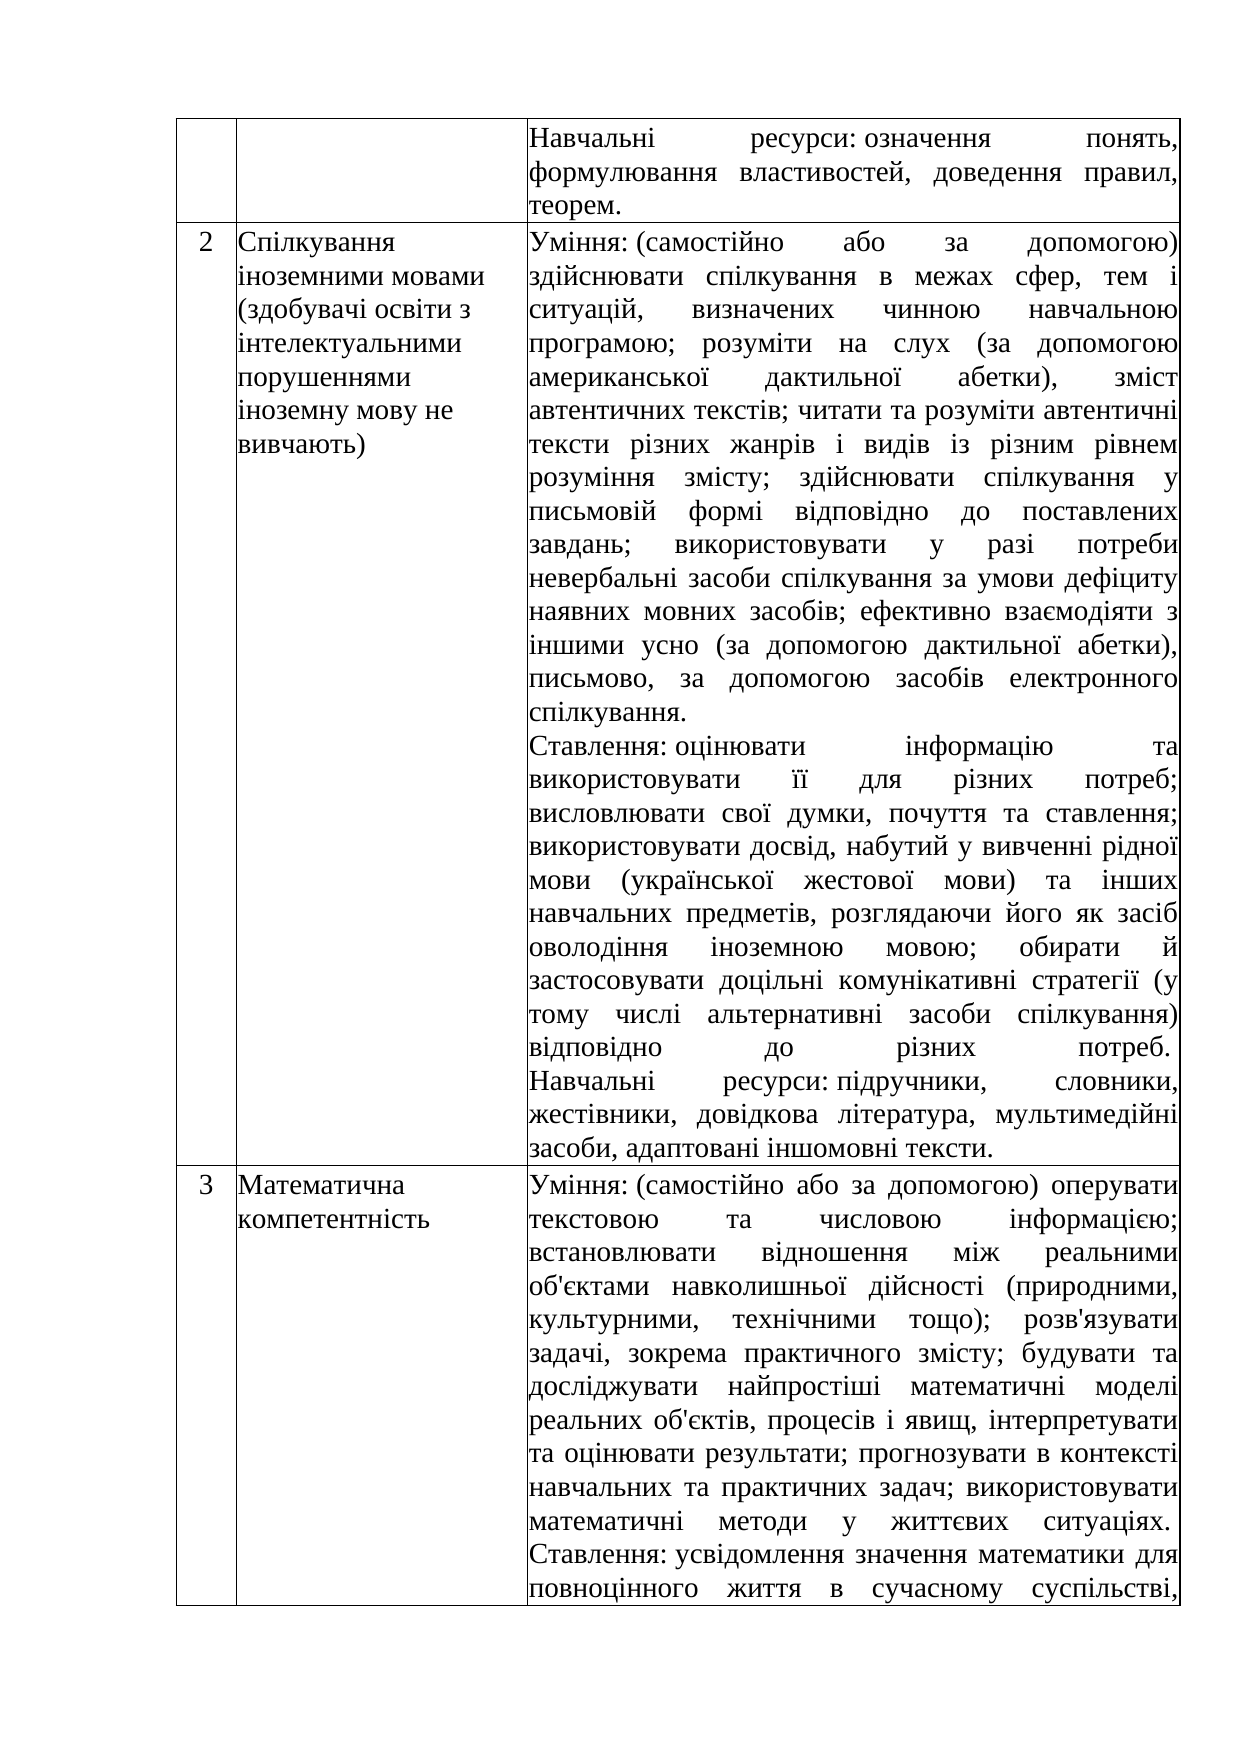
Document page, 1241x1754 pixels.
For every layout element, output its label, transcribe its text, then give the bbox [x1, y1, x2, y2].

table_cell Уміння: (самостійно або за допомогою) здійснювати спілкування в межах сфер, тем і ситуацій, визначених чинною навчальною програмою; розуміти на слух (за допомогою американської дактильної абетки), зміст автентичних текстів; читати та розуміти автентичні тексти різних жанрів і видів із різним рівнем розуміння змісту; здійснювати спілкування у письмовій формі відповідно до поставлених завдань; використовувати у разі потреби невербальні засоби спілкування за умови дефіциту наявних мовних засобів; ефективно взаємодіяти з іншими усно (за допомогою дактильної абетки), письмово, за допомогою засобів електронного спілкування. Ставлення: оцінювати інформацію та використовувати її для різних потреб; висловлювати свої думки, почуття та ставлення; використовувати досвід, набутий у вивченні рідної мови (української жестової мови) та інших навчальних предметів, розглядаючи його як засіб оволодіння іноземною мовою; обирати й застосовувати доцільні комунікативні стратегії (у тому числі альтернативні засоби спілкування) відповідно до різних потреб. Навчальні ресурси: підручники, словники, жестівники, довідкова література, мультимедійні засоби, адаптовані іншомовні тексти. [528, 223, 1179, 1165]
table_cell Спілкування іноземними мовами (здобувачі освіти з інтелектуальними порушеннями іноземну мову не вивчають) [237, 223, 527, 1165]
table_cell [237, 119, 527, 222]
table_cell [528, 119, 1179, 222]
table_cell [237, 1166, 527, 1604]
table_cell 3 [177, 1166, 236, 1604]
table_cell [528, 1166, 1179, 1604]
table_cell 2 [177, 223, 236, 1165]
table_cell 1 [177, 119, 236, 222]
